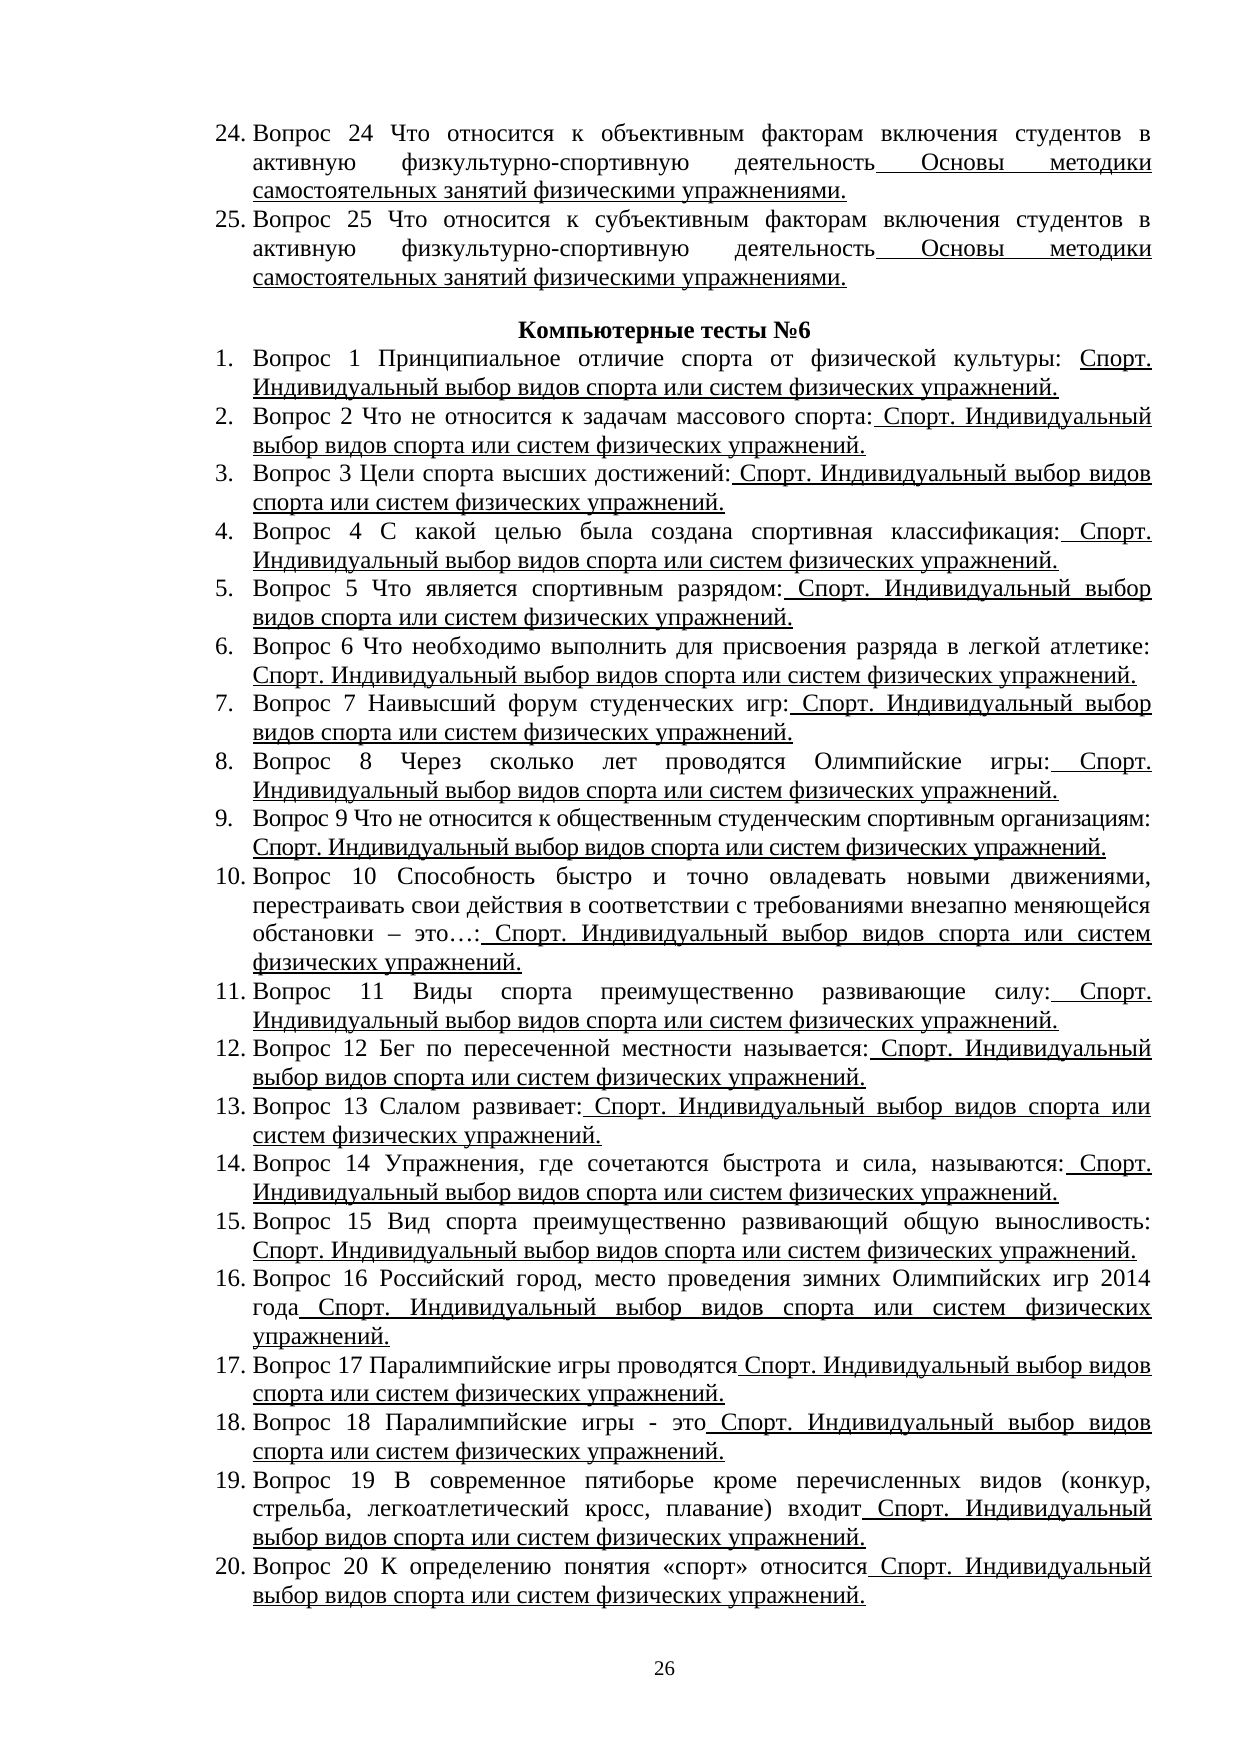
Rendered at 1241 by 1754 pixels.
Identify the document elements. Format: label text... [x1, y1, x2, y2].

list Вопрос 17 Паралимпийские игры проводятся Спорт. Индивидуальный выбор видов спорта или систем физических упражнений. [215, 1350, 1152, 1407]
list Вопрос 18 Паралимпийские игры - это Спорт. Индивидуальный выбор видов спорта или систем физических упражнений. [215, 1407, 1152, 1465]
list Вопрос 3 Цели спорта высших достижений: Спорт. Индивидуальный выбор видов спорта или систем физических упражнений. [215, 458, 1152, 516]
list Вопрос 7 Наивысший форум студенческих игр: Спорт. Индивидуальный выбор видов спорта или систем физических упражнений. [215, 688, 1152, 746]
list Вопрос 4 С какой целью была создана спортивная классификация: Спорт. Индивидуальный выбор видов спорта или систем физических упражнений. [215, 516, 1152, 573]
list Вопрос 16 Российский город, место проведения зимних Олимпийских игр 2014 года Спорт. Индивидуальный выбор видов спорта или систем физических упражнений. [215, 1263, 1152, 1350]
list Вопрос 10 Способность быстро и точно овладевать новыми движениями, перестраивать свои действия в соответствии с требованиями внезапно меняющейся обстановки – это…: Спорт. Индивидуальный выбор видов спорта или систем физических упражнений. [215, 861, 1152, 976]
list Вопрос 8 Через сколько лет проводятся Олимпийские игры: Спорт. Индивидуальный выбор видов спорта или систем физических упражнений. [215, 746, 1152, 803]
list Вопрос 20 К определению понятия «спорт» относится Спорт. Индивидуальный выбор видов спорта или систем физических упражнений. [215, 1551, 1152, 1608]
list Вопрос 15 Вид спорта преимущественно развивающий общую выносливость: Спорт. Индивидуальный выбор видов спорта или систем физических упражнений. [215, 1206, 1152, 1263]
list Вопрос 6 Что необходимо выполнить для присвоения разряда в легкой атлетике: Спорт. Индивидуальный выбор видов спорта или систем физических упражнений. [215, 631, 1152, 688]
list Вопрос 11 Виды спорта преимущественно развивающие силу: Спорт. Индивидуальный выбор видов спорта или систем физических упражнений. [215, 976, 1152, 1033]
list Вопрос 25 Что относится к субъективным факторам включения студентов в активную физкультурно-спортивную деятельность Основы методики самостоятельных занятий физическими упражнениями. [215, 204, 1152, 291]
text Компьютерные тесты №6 [177, 315, 1152, 343]
list Вопрос 5 Что является спортивным разрядом: Спорт. Индивидуальный выбор видов спорта или систем физических упражнений. [215, 573, 1152, 631]
list Вопрос 19 В современное пятиборье кроме перечисленных видов (конкур, стрельба, легкоатлетический кросс, плавание) входит Спорт. Индивидуальный выбор видов спорта или систем физических упражнений. [215, 1465, 1152, 1551]
list Вопрос 12 Бег по пересеченной местности называется: Спорт. Индивидуальный выбор видов спорта или систем физических упражнений. [215, 1033, 1152, 1091]
list Вопрос 14 Упражнения, где сочетаются быстрота и сила, называются: Спорт. Индивидуальный выбор видов спорта или систем физических упражнений. [215, 1148, 1152, 1206]
list Вопрос 13 Слалом развивает: Спорт. Индивидуальный выбор видов спорта или систем физических упражнений. [215, 1091, 1152, 1148]
list Вопрос 2 Что не относится к задачам массового спорта: Спорт. Индивидуальный выбор видов спорта или систем физических упражнений. [215, 401, 1152, 458]
list Вопрос 24 Что относится к объективным факторам включения студентов в активную физкультурно-спортивную деятельность Основы методики самостоятельных занятий физическими упражнениями. [215, 118, 1152, 204]
list Вопрос 1 Принципиальное отличие спорта от физической культуры: Спорт. Индивидуальный выбор видов спорта или систем физических упражнений. [215, 343, 1152, 401]
list Вопрос 9 Что не относится к общественным студенческим спортивным организациям: Спорт. Индивидуальный выбор видов спорта или систем физических упражнений. [215, 803, 1152, 861]
